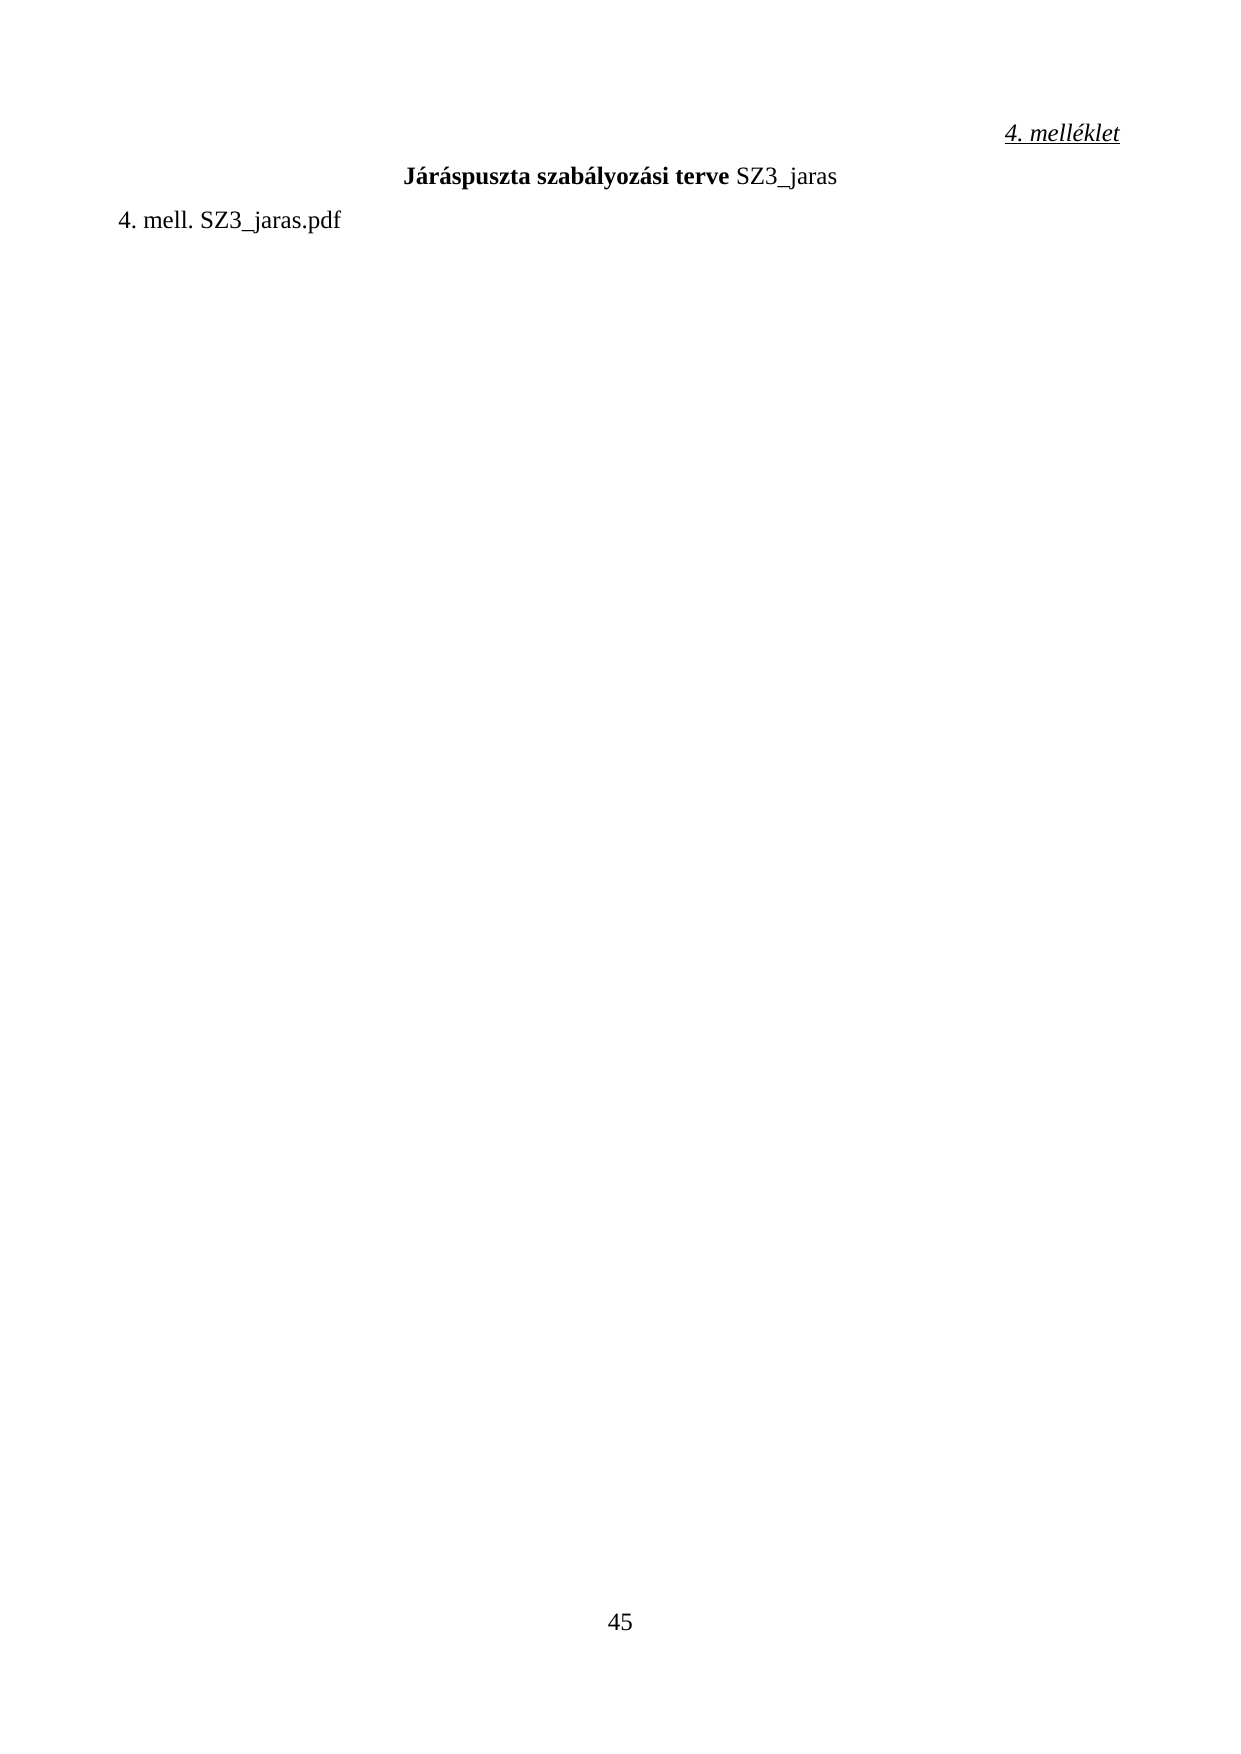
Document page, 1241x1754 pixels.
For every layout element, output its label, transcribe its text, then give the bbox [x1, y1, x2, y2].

text 4. melléklet [118, 118, 1122, 147]
text 4. mell. SZ3_jaras.pdf [118, 205, 1122, 233]
text Járáspuszta szabályozási terve SZ3_jaras [118, 161, 1122, 190]
